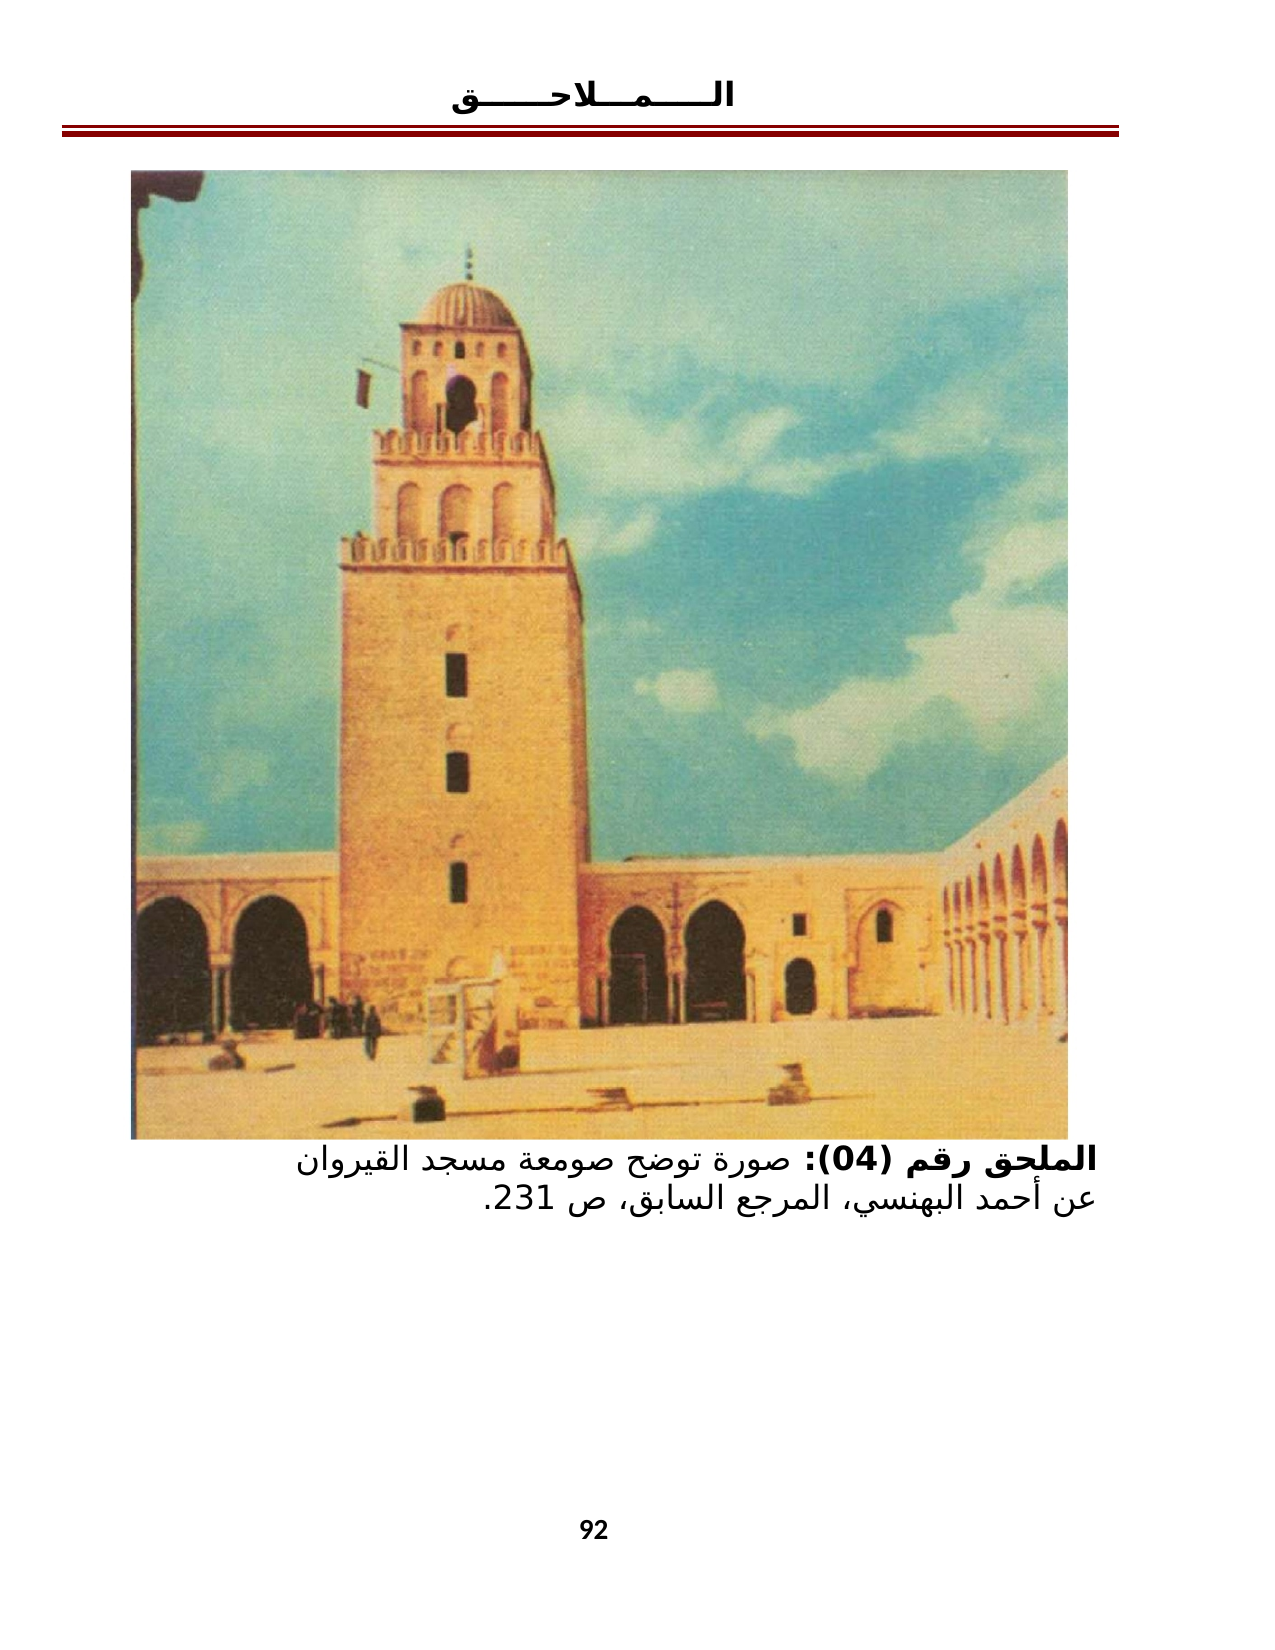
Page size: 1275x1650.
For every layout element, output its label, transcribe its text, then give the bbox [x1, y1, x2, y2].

picture [108, 170, 1084, 1140]
text عن أحمد البهنسي، المرجع السابق، ص 231. [89, 1178, 1098, 1217]
text الملحق رقم (04): صورة توضح صومعة مسجد القيروان [89, 751, 1098, 1178]
